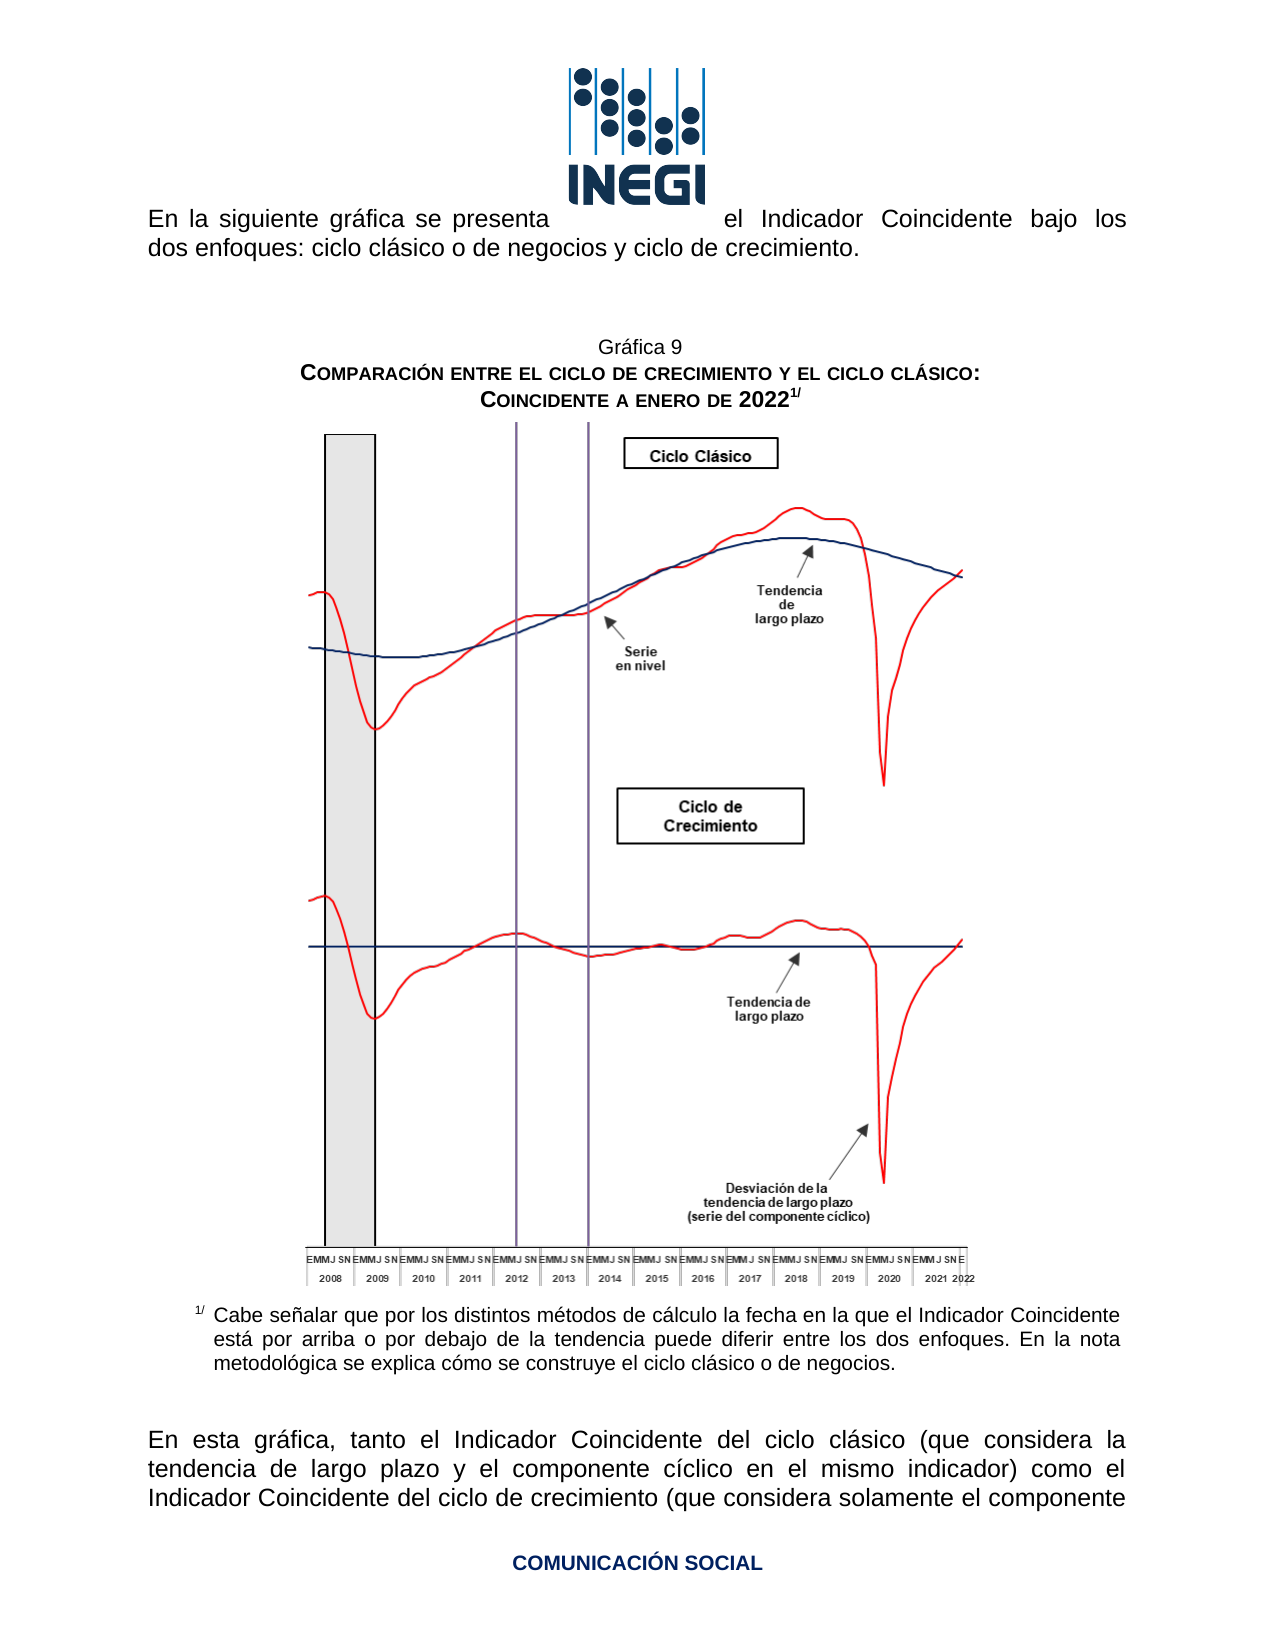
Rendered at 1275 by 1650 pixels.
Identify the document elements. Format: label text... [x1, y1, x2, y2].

picture [568, 68, 705, 204]
text 1/ Cabe señalar que por los distintos métodos de cálculo la fecha en la que el Indicador Coincidente está por arriba o por debajo de la tendencia puede diferir entre los dos enfoques. En la nota metodológica se explica cómo se construye el ciclo clásico o de negocios. [194, 1303, 1122, 1375]
text En la siguiente gráfica se presenta el Indicador Coincidente bajo los dos enfoques: ciclo clásico o de negocios y ciclo de crecimiento. [148, 204, 1127, 261]
text Gráfica 9 [148, 335, 1133, 359]
picture [283, 411, 992, 1297]
text Comparación entre el ciclo de crecimiento y el ciclo clásico: Coincidente a enero de 20221/ [148, 359, 1133, 412]
